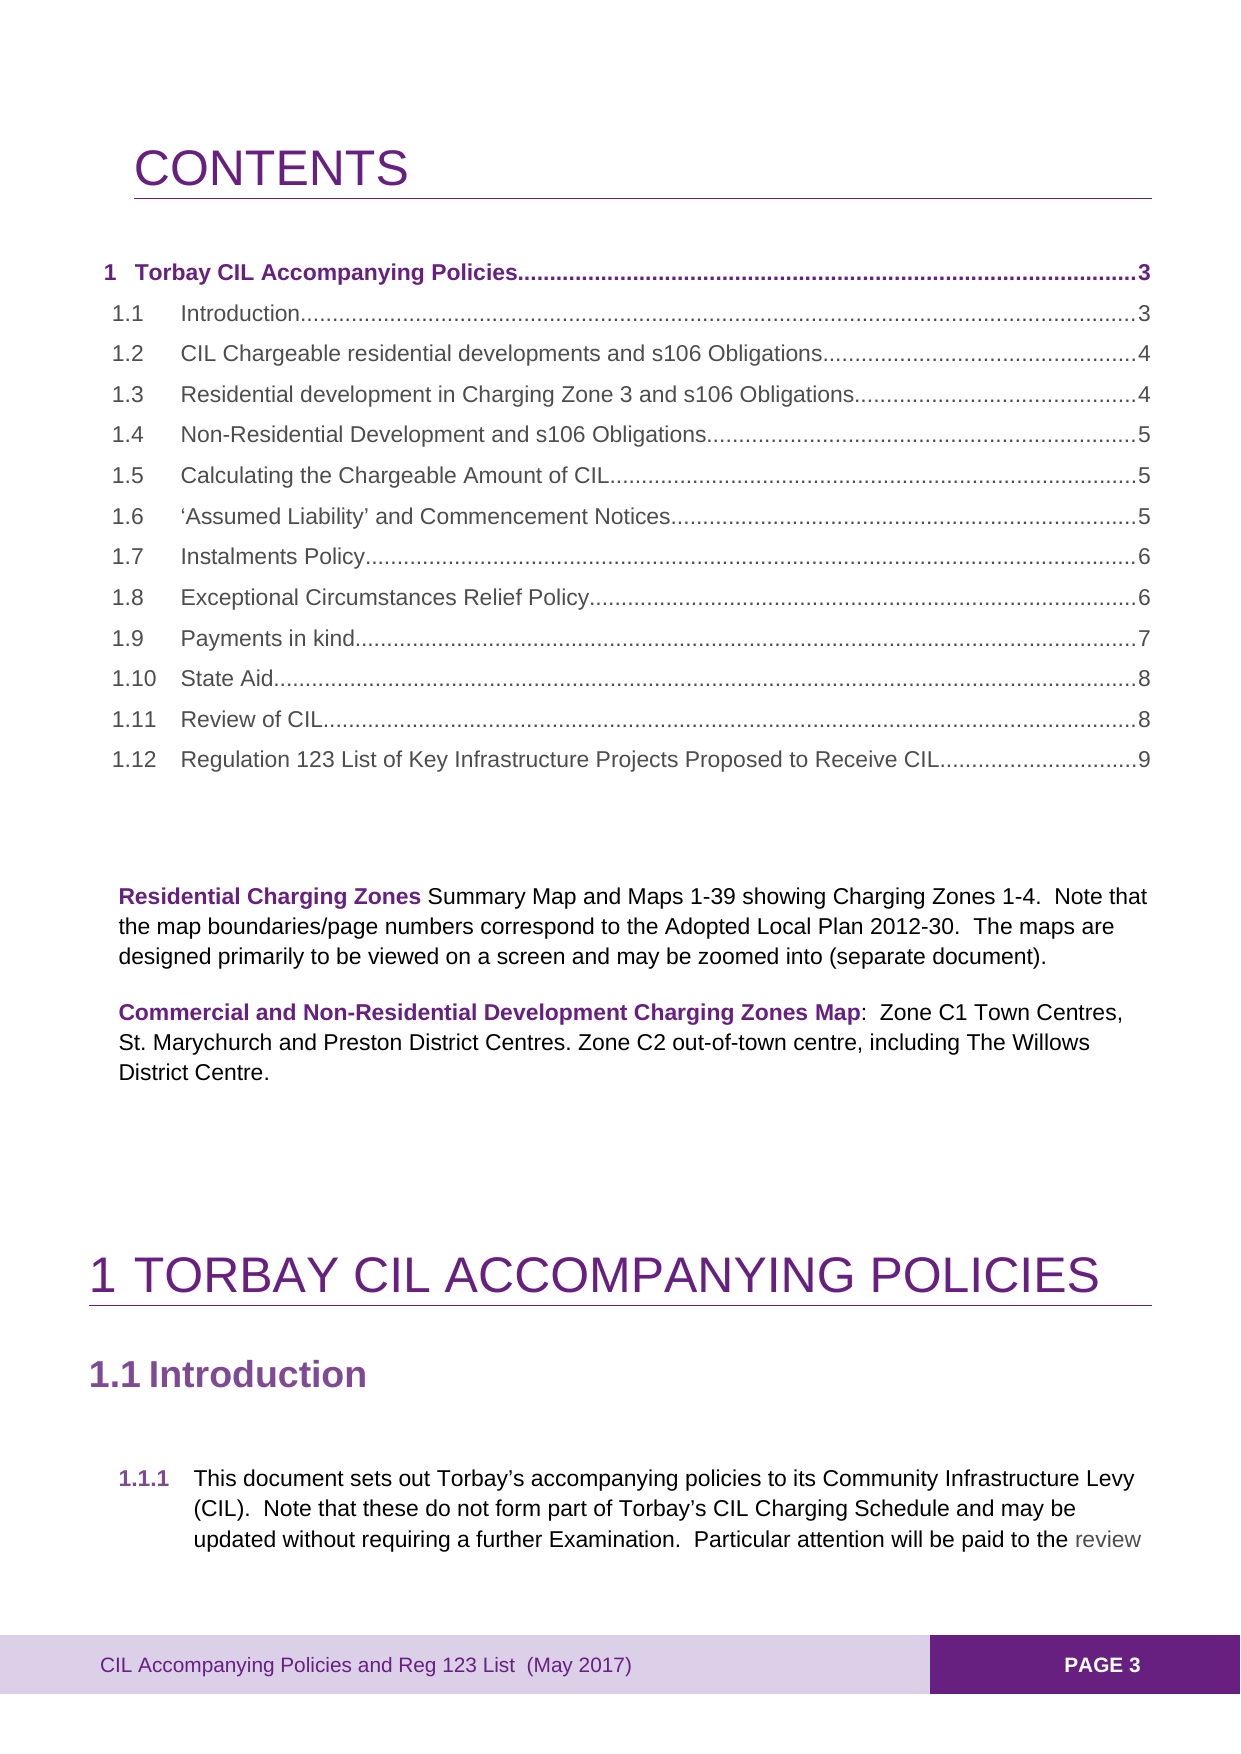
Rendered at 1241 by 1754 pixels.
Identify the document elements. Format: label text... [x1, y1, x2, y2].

subtitle Introduction [89, 1352, 1152, 1395]
subtitle Torbay CIL Accompanying Policies [89, 1245, 1152, 1305]
subtitle Residential Charging Zones Summary Map and Maps 1-39 showing Charging Zones 1-4. Note that the map boundaries/page numbers correspond to the Adopted Local Plan 2012-30. The maps are designed primarily to be viewed on a screen and may be zoomed into (separate document). [118, 883, 1152, 969]
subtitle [118, 1465, 1152, 1552]
subtitle Commercial and Non-Residential Development Charging Zones Map: Zone C1 Town Centres, St. Marychurch and Preston District Centres. Zone C2 out-of-town centre, including The Willows District Centre. [118, 998, 1152, 1085]
